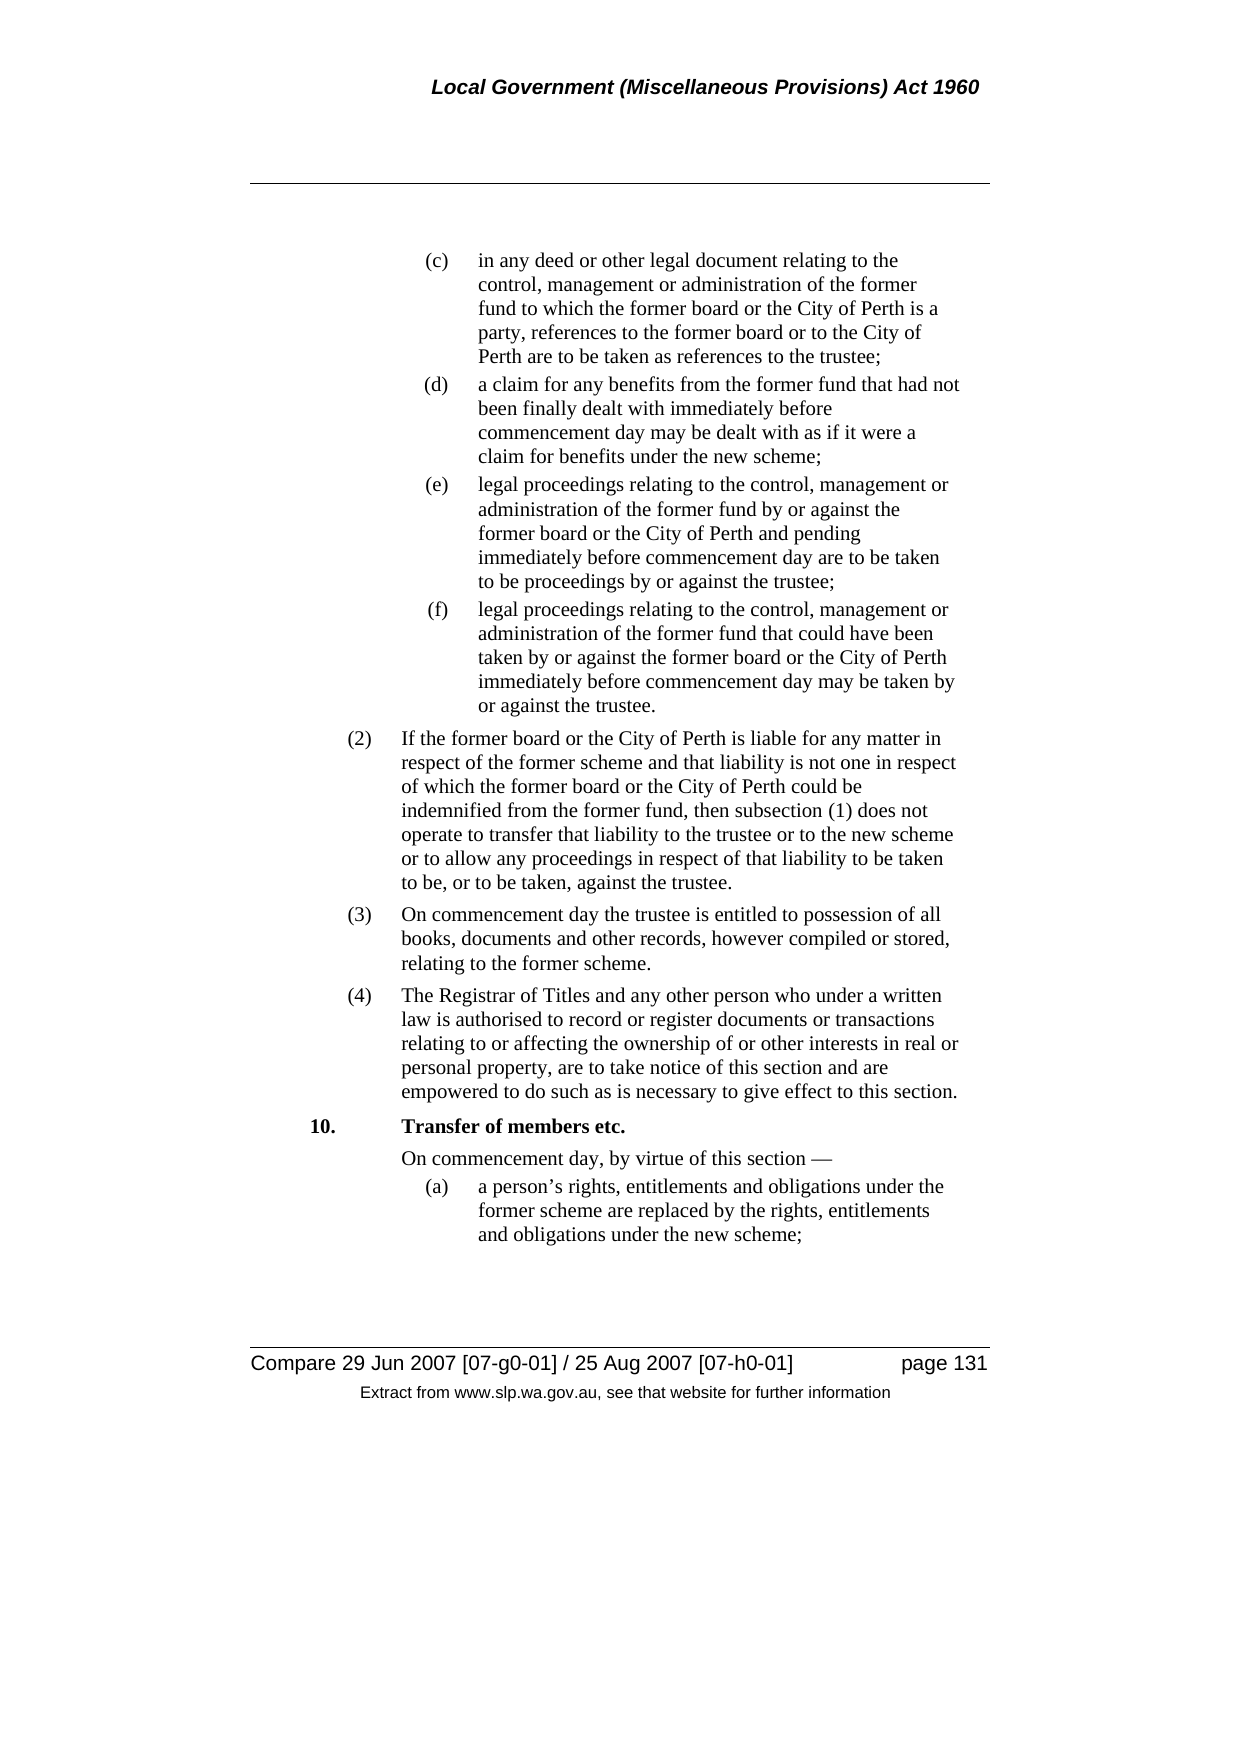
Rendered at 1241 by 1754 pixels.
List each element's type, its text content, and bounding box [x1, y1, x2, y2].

text (3) On commencement day the trustee is entitled to possession of all books, documents and other records, however compiled or stored, relating to the former scheme. [312, 902, 960, 974]
text (a) a person’s rights, entitlements and obligations under the former scheme are replaced by the rights, entitlements and obligations under the new scheme; [389, 1174, 960, 1246]
text (d) a claim for any benefits from the former fund that had not been finally dealt with immediately before commencement day may be dealt with as if it were a claim for benefits under the new scheme; [389, 372, 960, 468]
text (f) legal proceedings relating to the control, management or administration of the former fund that could have been taken by or against the former board or the City of Perth immediately before commencement day may be taken by or against the trustee. [389, 597, 960, 717]
text (c) in any deed or other legal document relating to the control, management or administration of the former fund to which the former board or the City of Perth is a party, references to the former board or to the City of Perth are to be taken as references to the trustee; [389, 247, 960, 368]
text (4) The Registrar of Titles and any other person who under a written law is authorised to record or register documents or transactions relating to or affecting the ownership of or other interests in real or personal property, are to take notice of this section and are empowered to do such as is necessary to give effect to this section. [312, 983, 960, 1103]
subtitle 10. Transfer of members etc. [309, 1113, 960, 1138]
text (e) legal proceedings relating to the control, management or administration of the former fund by or against the former board or the City of Perth and pending immediately before commencement day are to be taken to be proceedings by or against the trustee; [389, 472, 960, 593]
text (2) If the former board or the City of Perth is liable for any matter in respect of the former scheme and that liability is not one in respect of which the former board or the City of Perth could be indemnified from the former fund, then subsection (1) does not operate to transfer that liability to the trustee or to the new scheme or to allow any proceedings in respect of that liability to be taken to be, or to be taken, against the trustee. [312, 726, 960, 894]
text On commencement day, by virtue of this section — [312, 1146, 960, 1170]
